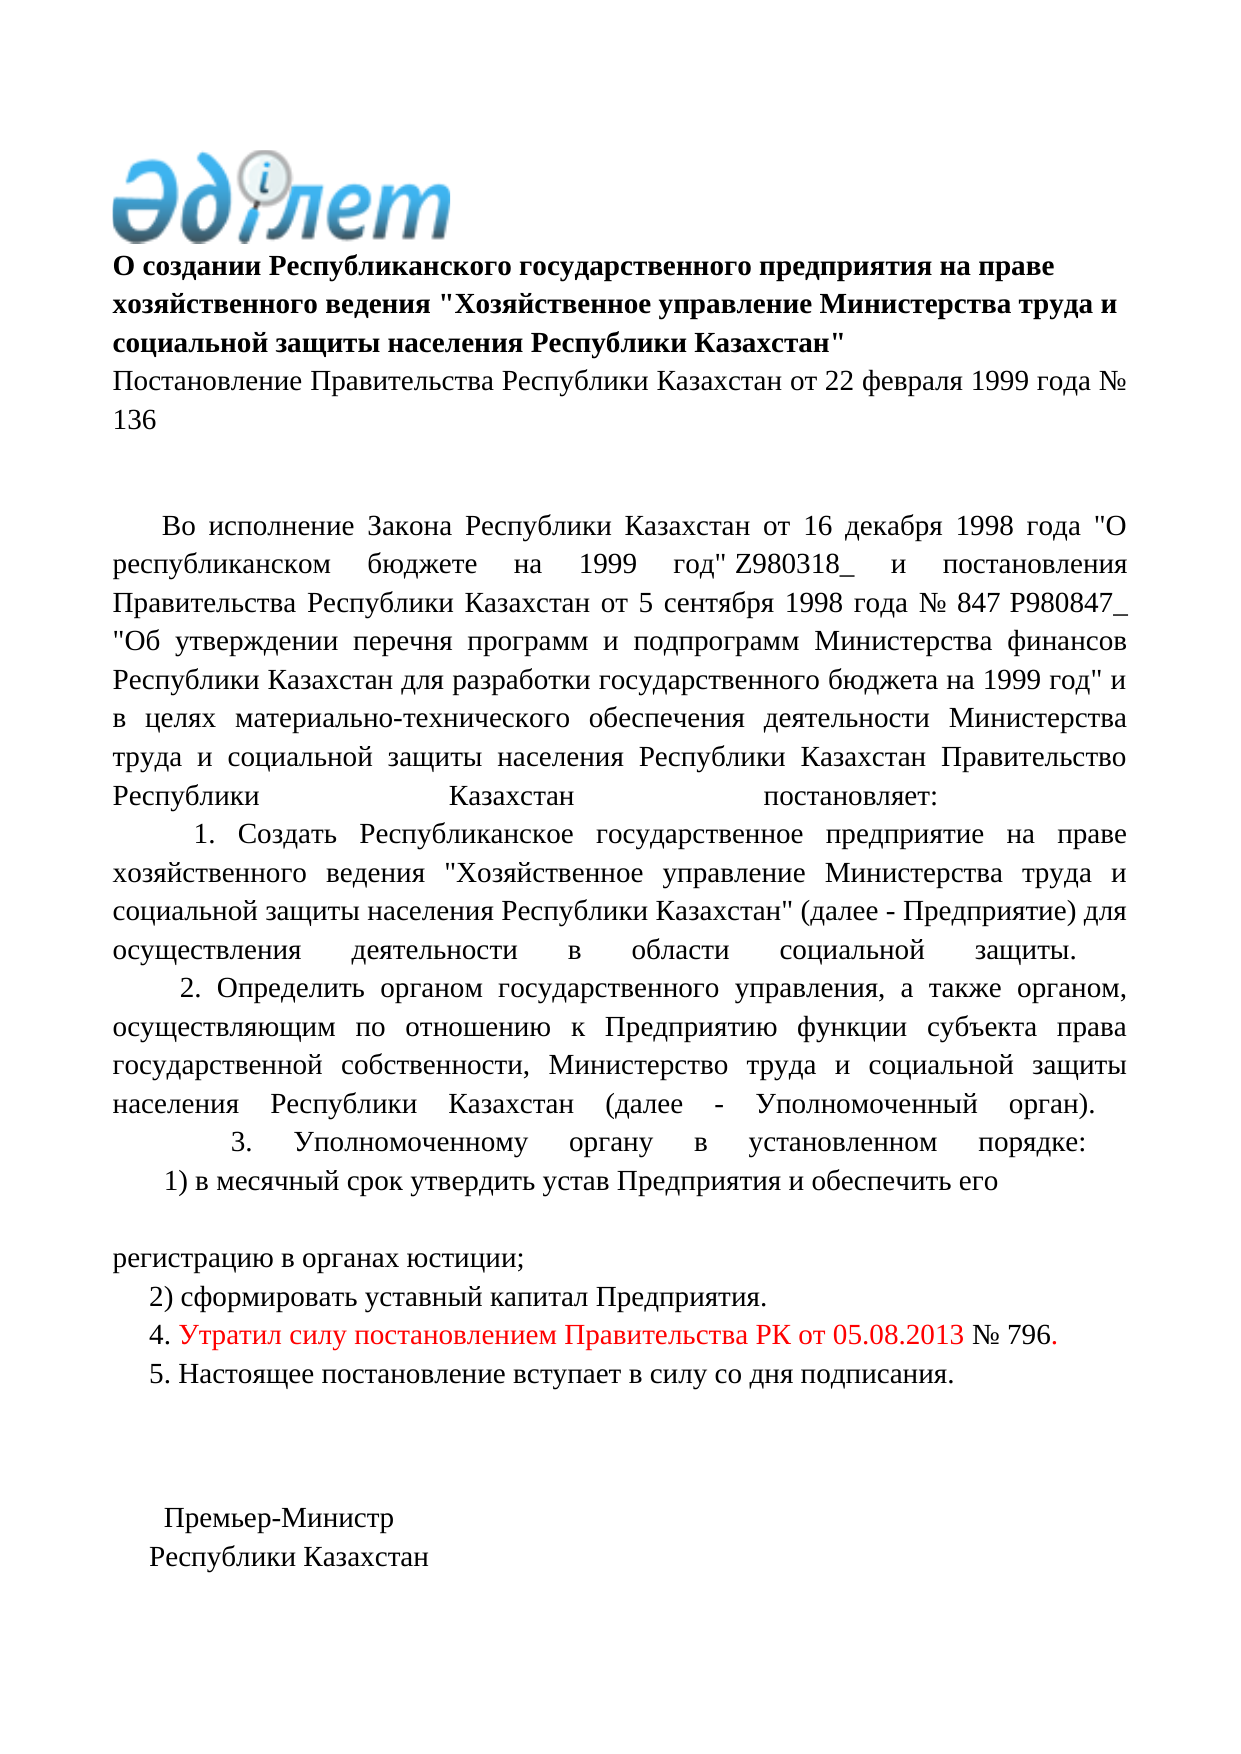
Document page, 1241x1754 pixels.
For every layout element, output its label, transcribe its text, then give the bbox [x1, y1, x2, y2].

text 2) сформировать уставный капитал Предприятия. [112, 1279, 1128, 1312]
text Постановление Правительства Республики Казахстан от 22 февраля 1999 года № 136 [112, 363, 1128, 435]
text регистрацию в органах юстиции; [112, 1240, 1128, 1274]
text О создании Республиканского государственного предприятия на праве хозяйственного ведения "Хозяйственное управление Министерства труда и социальной защиты населения Республики Казахстан" [112, 248, 1128, 358]
text 5. Настоящее постановление вступает в силу со дня подписания. [112, 1356, 1128, 1389]
text 4. Утратил силу постановлением Правительства РК от 05.08.2013 № 796. [112, 1317, 1128, 1351]
text Республики Казахстан [112, 1539, 1128, 1573]
text Во исполнение Закона Республики Казахстан от 16 декабря 1998 года "О республиканском бюджете на 1999 год" Z980318_ и постановления Правительства Республики Казахстан от 5 сентября 1998 года № 847 P980847_ "Об утверждении перечня программ и подпрограмм Министерства финансов Республики Казахстан для разработки государственного бюджета на 1999 год" и в целях материально-технического обеспечения деятельности Министерства труда и социальной защиты населения Республики Казахстан Правительство Республики Казахстан постановляет: 1. Создать Республиканское государственное предприятие на праве хозяйственного ведения "Хозяйственное управление Министерства труда и социальной защиты населения Республики Казахстан" (далее - Предприятие) для осуществления деятельности в области социальной защиты. 2. Определить органом государственного управления, а также органом, осуществляющим по отношению к Предприятию функции субъекта права государственной собственности, Министерство труда и социальной защиты населения Республики Казахстан (далее - Уполномоченный орган). 3. Уполномоченному органу в установленном порядке: 1) в месячный срок утвердить устав Предприятия и обеспечить его [112, 508, 1128, 1197]
picture [112, 150, 451, 244]
text Премьер-Министр [112, 1501, 1128, 1534]
